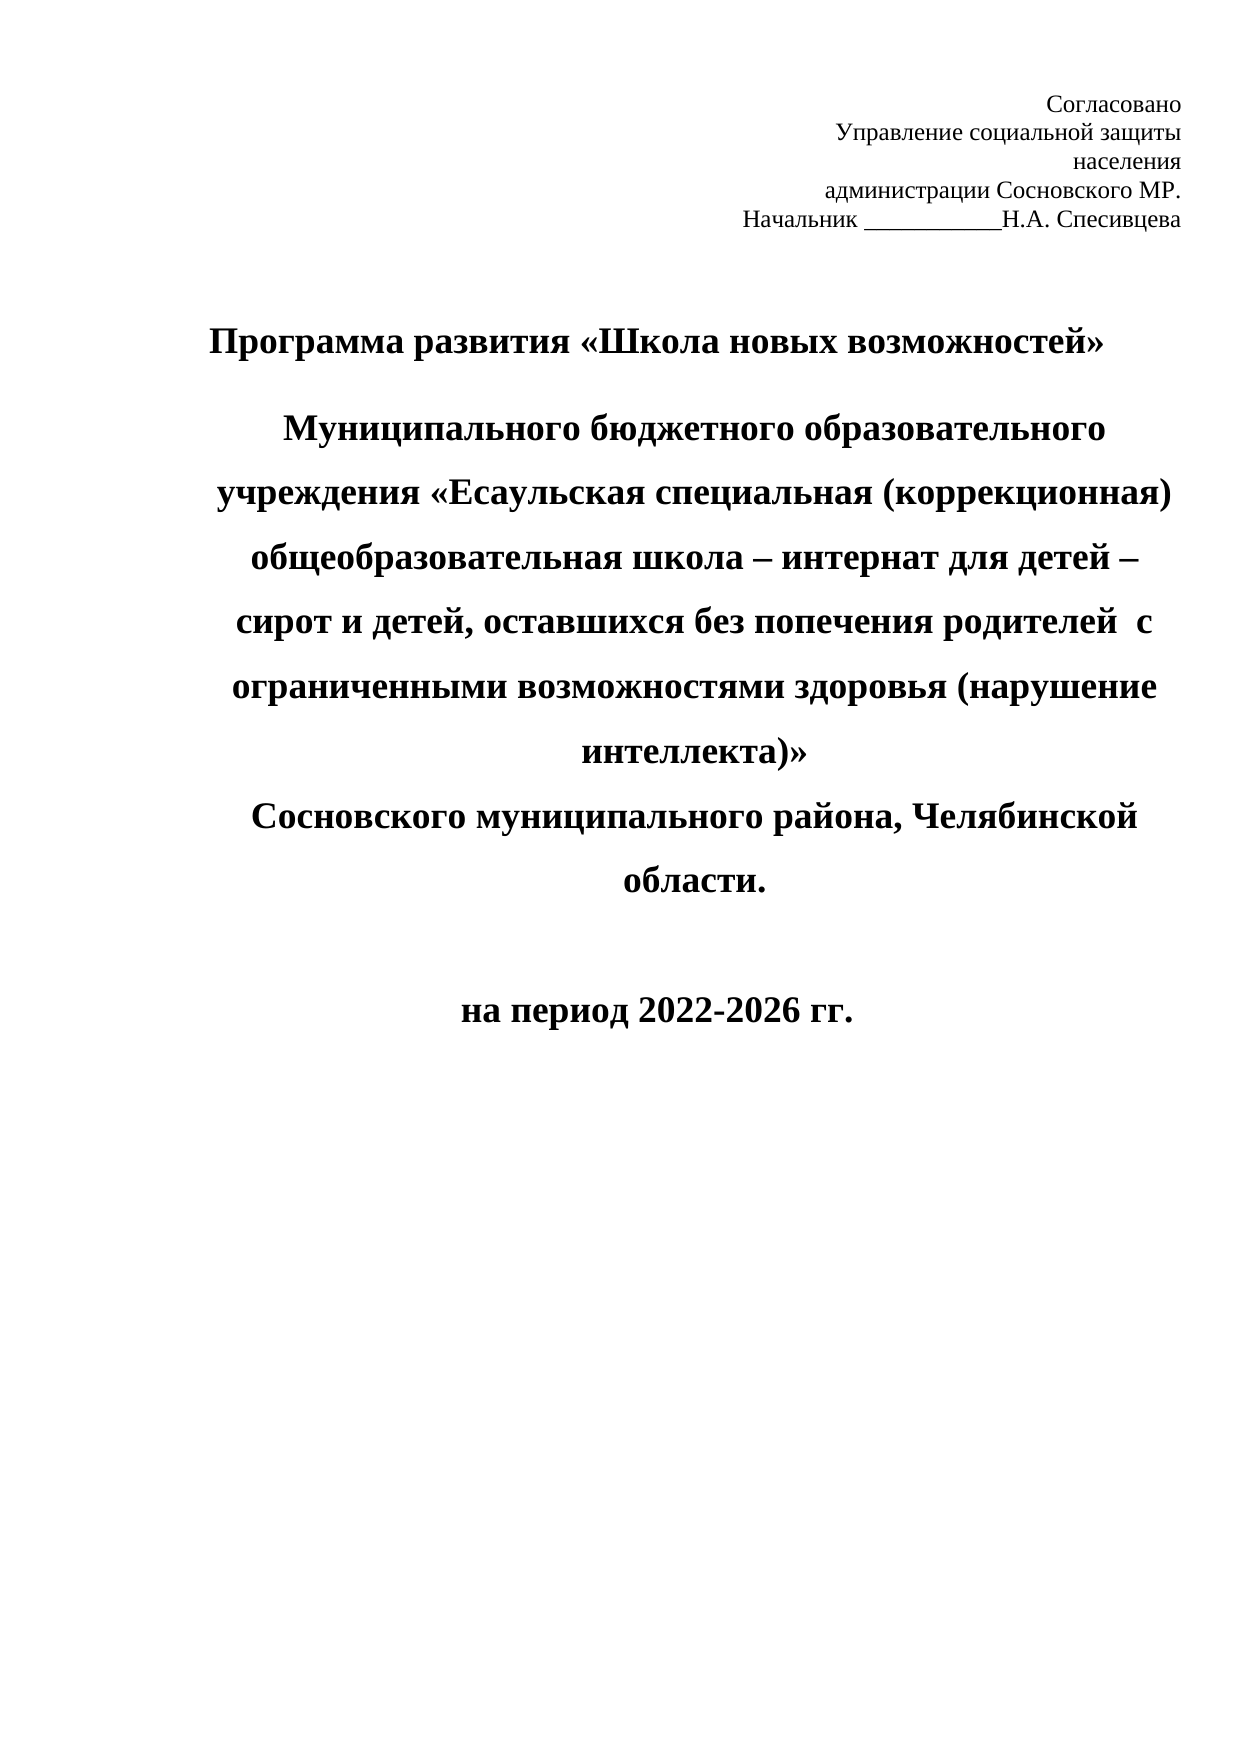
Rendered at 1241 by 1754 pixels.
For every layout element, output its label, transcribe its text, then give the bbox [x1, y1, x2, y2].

text Начальник ___________Н.А. Спесивцева [133, 204, 1181, 232]
list Муниципального бюджетного образовательного учреждения «Есаульская специальная (коррекционная) общеобразовательная школа – интернат для детей – сирот и детей, оставшихся без попечения родителей с ограниченными возможностями здоровья (нарушение интеллекта)» [208, 405, 1181, 771]
text населения [133, 146, 1181, 175]
list Сосновского муниципального района, Челябинской области. [208, 793, 1181, 901]
text Согласовано [133, 89, 1181, 117]
text Программа развития «Школа новых возможностей» [133, 319, 1181, 362]
text администрации Сосновского МР. [133, 175, 1181, 204]
text Управление социальной защиты [133, 117, 1181, 146]
text на период 2022-2026 гг. [133, 987, 1181, 1030]
